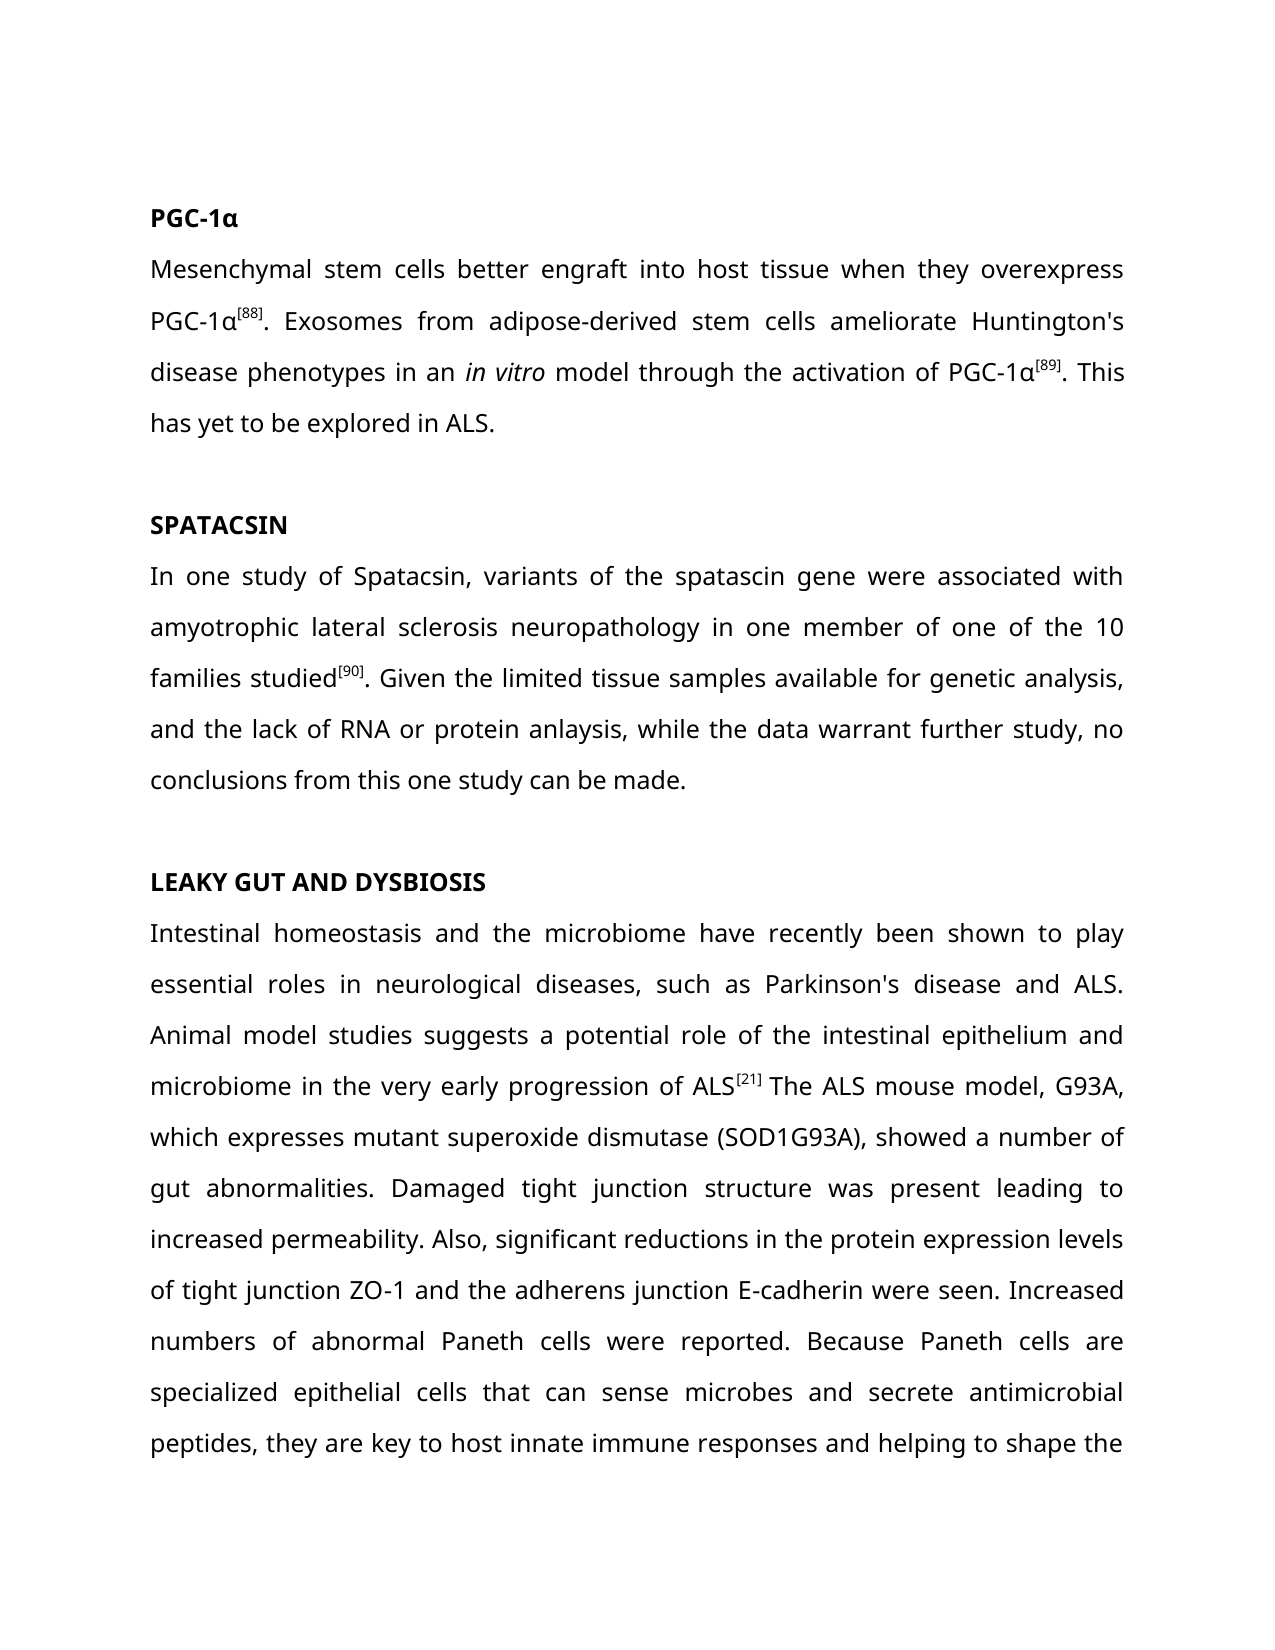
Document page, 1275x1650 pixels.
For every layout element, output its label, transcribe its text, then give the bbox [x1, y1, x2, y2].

text LEAKY GUT AND DYSBIOSIS [150, 864, 1125, 899]
text Mesenchymal stem cells better engraft into host tissue when they overexpress PGC-1α[88]. Exosomes from adipose-derived stem cells ameliorate Huntington's disease phenotypes in an in vitro model through the activation of PGC-1α[89]. This has yet to be explored in ALS. [150, 252, 1125, 439]
text In one study of Spatacsin, variants of the spatascin gene were associated with amyotrophic lateral sclerosis neuropathology in one member of one of the 10 families studied[90]. Given the limited tissue samples available for genetic analysis, and the lack of RNA or protein anlaysis, while the data warrant further study, no conclusions from this one study can be made. [150, 558, 1125, 797]
text PGC-1α [150, 201, 1125, 235]
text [150, 916, 1125, 1460]
text SPATACSIN [150, 507, 1125, 541]
